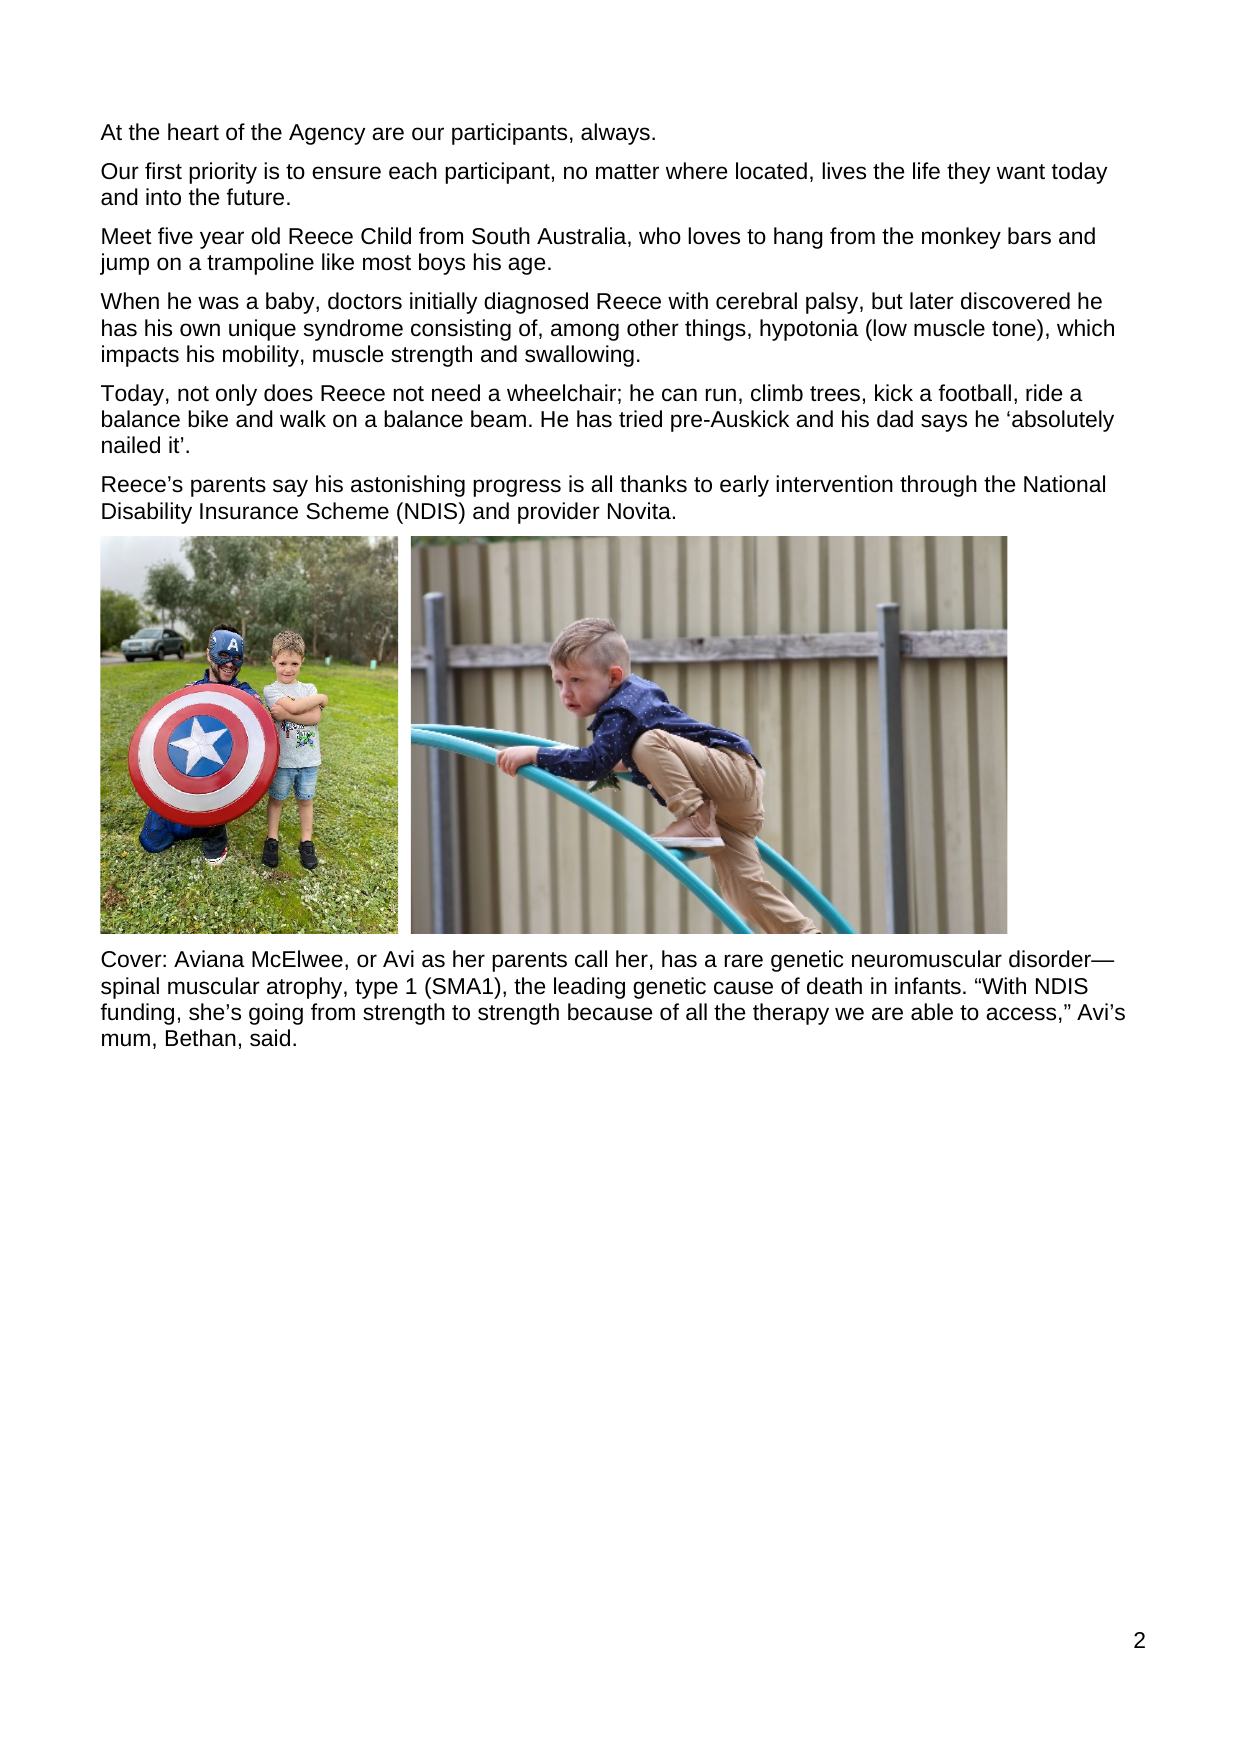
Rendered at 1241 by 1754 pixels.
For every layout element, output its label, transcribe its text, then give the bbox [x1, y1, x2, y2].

picture [410, 536, 1008, 934]
text Meet five year old Reece Child from South Australia, who loves to hang from the monkey bars and jump on a trampoline like most boys his age. [100, 223, 1146, 276]
text Today, not only does Reece not need a wheelchair; he can run, climb trees, kick a football, ride a balance bike and walk on a balance beam. He has tried pre-Auskick and his dad says he ‘absolutely nailed it’. [100, 380, 1146, 459]
text Reece’s parents say his astonishing progress is all thanks to early intervention through the National Disability Insurance Scheme (NDIS) and provider Novita. [100, 471, 1146, 524]
text At the heart of the Agency are our participants, always. [100, 119, 1146, 145]
picture [100, 536, 399, 934]
text When he was a baby, doctors initially diagnosed Reece with cerebral palsy, but later discovered he has his own unique syndrome consisting of, among other things, hypotonia (low muscle tone), which impacts his mobility, muscle strength and swallowing. [100, 288, 1146, 367]
text Our first priority is to ensure each participant, no matter where located, lives the life they want today and into the future. [100, 158, 1146, 210]
text Cover: Aviana McElwee, or Avi as her parents call her, has a rare genetic neuromuscular disorder—spinal muscular atrophy, type 1 (SMA1), the leading genetic cause of death in infants. “With NDIS funding, she’s going from strength to strength because of all the therapy we are able to access,” Avi’s mum, Bethan, said. [100, 946, 1146, 1052]
